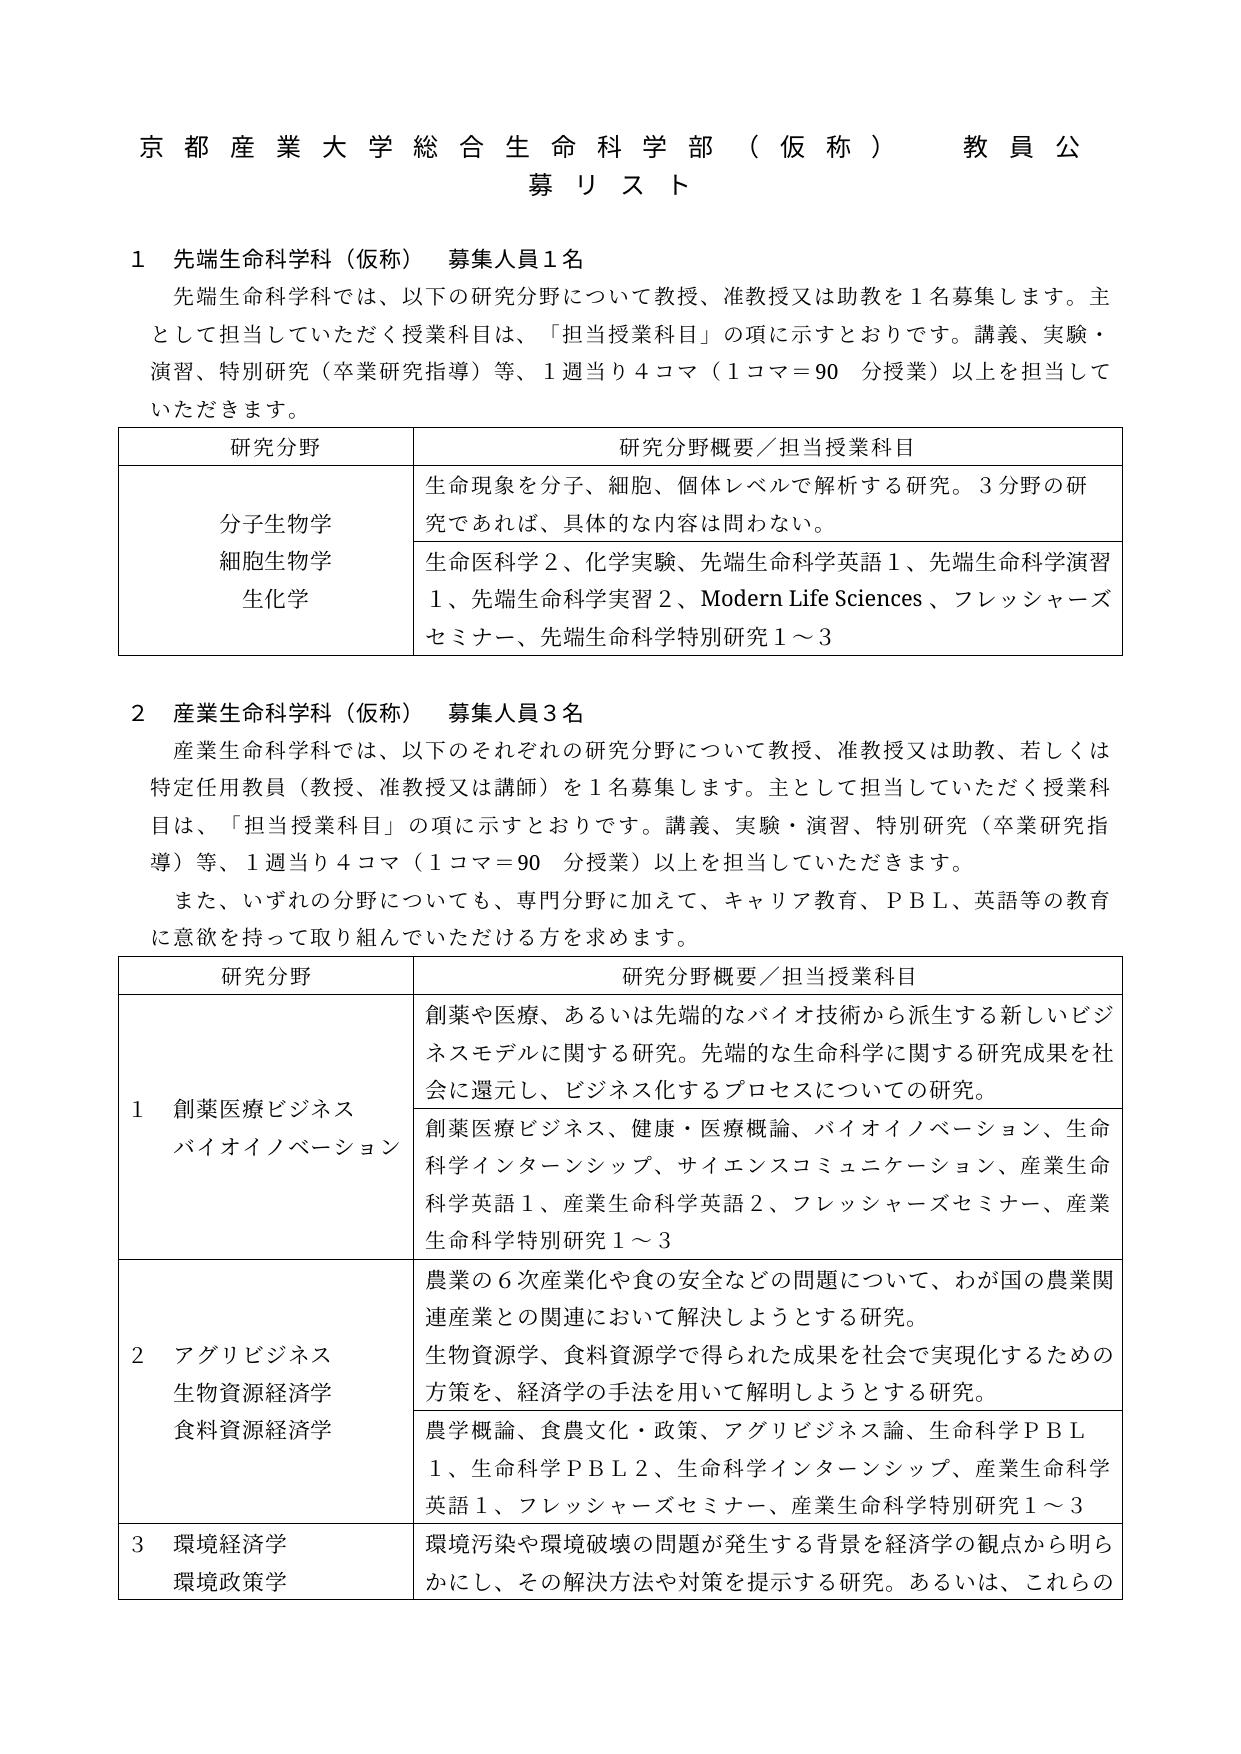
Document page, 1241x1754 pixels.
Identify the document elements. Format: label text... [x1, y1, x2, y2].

table_header 研究分野概要／担当授業科目 [414, 957, 1122, 994]
table_cell 農学概論、食農文化・政策、アグリビジネス論、生命科学ＰＢＬ１、生命科学ＰＢＬ２、生命科学インターンシップ、産業生命科学英語１、フレッシャーズセミナー、産業生命科学特別研究１～３ [414, 1411, 1122, 1523]
table_cell 創薬医療ビジネス、健康・医療概論、バイオイノベーション、生命科学インターンシップ、サイエンスコミュニケーション、産業生命科学英語１、産業生命科学英語２、フレッシャーズセミナー、産業生命科学特別研究１～３ [414, 1109, 1122, 1259]
table_cell ３ 環境経済学 環境政策学 [119, 1524, 413, 1599]
text 京都産業大学総合生命科学部（仮称） 教員公募リスト [127, 127, 1113, 202]
table_cell 農業の６次産業化や食の安全などの問題について、わが国の農業関連産業との関連において解決しようとする研究。 生物資源学、食料資源学で得られた成果を社会で実現化するための方策を、経済学の手法を用いて解明しようとする研究。 [414, 1260, 1122, 1410]
text 先端生命科学科では、以下の研究分野について教授、准教授又は助教を１名募集します。主として担当していただく授業科目は、「担当授業科目」の項に示すとおりです。講義、実験・演習、特別研究（卒業研究指導）等、１週当り４コマ（１コマ＝90分授業）以上を担当していただきます。 [150, 277, 1113, 427]
text １ 先端生命科学科（仮称） 募集人員１名 [127, 239, 1113, 277]
table_cell 分子生物学 細胞生物学 生化学 [119, 466, 413, 654]
table_cell 生命医科学２、化学実験、先端生命科学英語１、先端生命科学演習１、先端生命科学実習２、Modern Life Sciences、フレッシャーズセミナー、先端生命科学特別研究１～３ [414, 542, 1122, 654]
table_header 研究分野 [119, 428, 413, 465]
table_cell ２ アグリビジネス 生物資源経済学 食料資源経済学 [119, 1260, 413, 1523]
text ２ 産業生命科学科（仮称） 募集人員３名 [127, 693, 1113, 731]
table_header 研究分野 [119, 957, 413, 994]
table_cell 創薬や医療、あるいは先端的なバイオ技術から派生する新しいビジネスモデルに関する研究。先端的な生命科学に関する研究成果を社会に還元し、ビジネス化するプロセスについての研究。 [414, 995, 1122, 1108]
table_header 研究分野概要／担当授業科目 [414, 428, 1122, 465]
text 産業生命科学科では、以下のそれぞれの研究分野について教授、准教授又は助教、若しくは特定任用教員（教授、准教授又は講師）を１名募集します。主として担当していただく授業科目は、「担当授業科目」の項に示すとおりです。講義、実験・演習、特別研究（卒業研究指導）等、１週当り４コマ（１コマ＝90分授業）以上を担当していただきます。 [150, 731, 1113, 881]
text また、いずれの分野についても、専門分野に加えて、キャリア教育、ＰＢＬ、英語等の教育に意欲を持って取り組んでいただける方を求めます。 [150, 881, 1113, 956]
table_cell １ 創薬医療ビジネス バイオイノベーション [119, 995, 413, 1259]
table_cell 生命現象を分子、細胞、個体レベルで解析する研究。３分野の研究であれば、具体的な内容は問わない。 [414, 466, 1122, 541]
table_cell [414, 1524, 1122, 1599]
